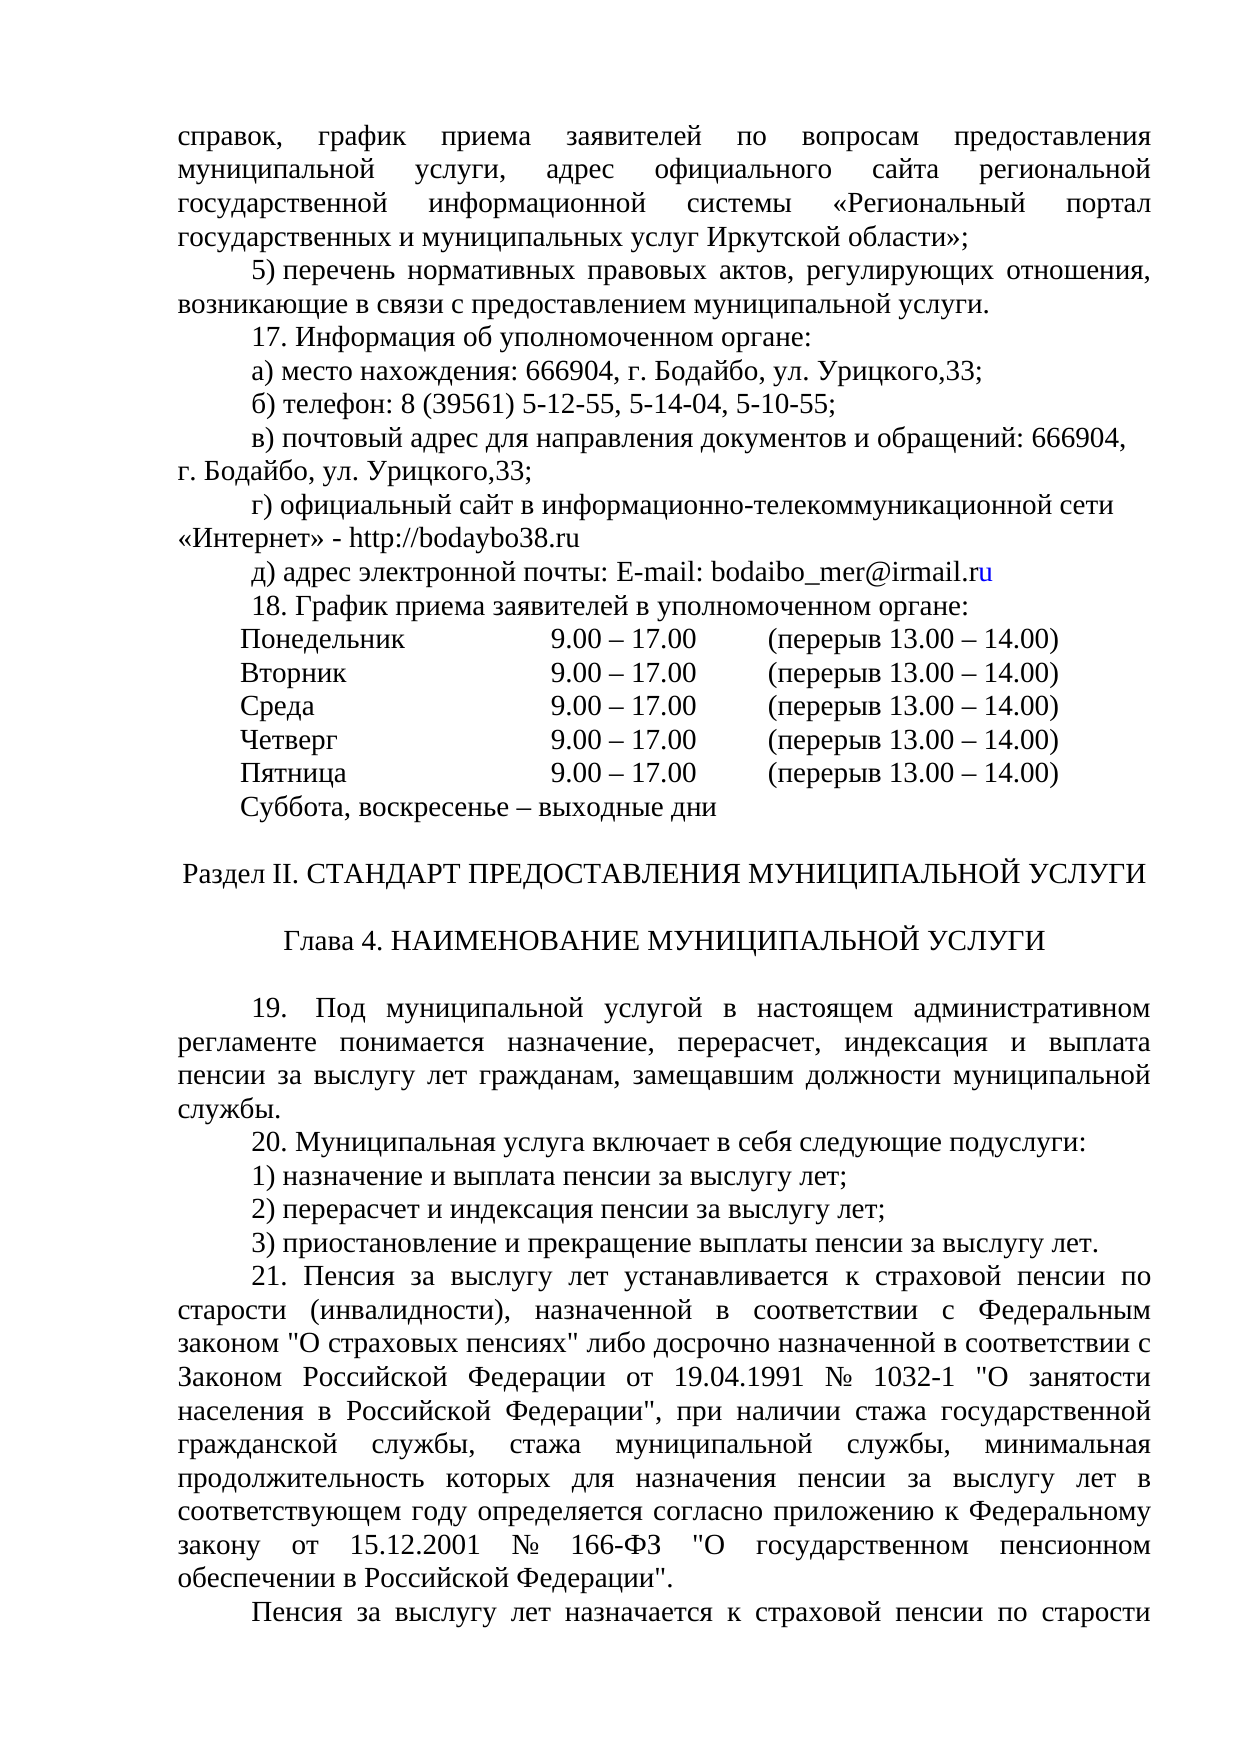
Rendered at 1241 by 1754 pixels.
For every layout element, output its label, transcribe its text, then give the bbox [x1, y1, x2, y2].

table_cell (перерыв 13.00 – 14.00) [756, 755, 1139, 789]
table_cell 9.00 – 17.00 [490, 755, 756, 789]
table_cell 9.00 – 17.00 [490, 722, 756, 755]
table_header Понедельник [166, 621, 490, 655]
text 2) перерасчет и индексация пенсии за выслугу лет; [177, 1191, 1152, 1225]
table_cell Пятница [166, 755, 490, 789]
table_cell (перерыв 13.00 – 14.00) [756, 688, 1139, 722]
text д) адрес электронной почты: E-mail: bodaibo_mer@irmail.ru [177, 554, 1152, 588]
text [177, 118, 1152, 252]
text в) почтовый адрес для направления документов и обращений: 666904, г. Бодайбо, ул. Урицкого,33; [177, 420, 1152, 487]
text 3) приостановление и прекращение выплаты пенсии за выслугу лет. [177, 1225, 1152, 1258]
table_header (перерыв 13.00 – 14.00) [756, 621, 1139, 655]
text а) место нахождения: 666904, г. Бодайбо, ул. Урицкого,33; [177, 353, 1152, 386]
text 18. График приема заявителей в уполномоченном органе: [177, 588, 1152, 621]
text 19. Под муниципальной услугой в настоящем административном регламенте понимается назначение, перерасчет, индексация и выплата пенсии за выслугу лет гражданам, замещавшим должности муниципальной службы. [177, 990, 1152, 1124]
table_cell Четверг [166, 722, 490, 755]
text Раздел II. СТАНДАРТ ПРЕДОСТАВЛЕНИЯ МУНИЦИПАЛЬНОЙ УСЛУГИ [177, 856, 1152, 889]
text 20. Муниципальная услуга включает в себя следующие подуслуги: [177, 1124, 1152, 1158]
table_cell (перерыв 13.00 – 14.00) [756, 655, 1139, 688]
table_cell 9.00 – 17.00 [490, 688, 756, 722]
text 5) перечень нормативных правовых актов, регулирующих отношения, возникающие в связи с предоставлением муниципальной услуги. [177, 252, 1152, 319]
text г) официальный сайт в информационно-телекоммуникационной сети «Интернет» - http://bodaybo38.ru [177, 487, 1152, 554]
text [177, 1594, 1152, 1627]
text 1) назначение и выплата пенсии за выслугу лет; [177, 1158, 1152, 1191]
table_cell (перерыв 13.00 – 14.00) [756, 722, 1139, 755]
table_header 9.00 – 17.00 [490, 621, 756, 655]
table_cell Вторник [166, 655, 490, 688]
table_cell Суббота, воскресенье – выходные дни [166, 789, 1139, 856]
text б) телефон: 8 (39561) 5-12-55, 5-14-04, 5-10-55; [177, 386, 1152, 420]
text 21. Пенсия за выслугу лет устанавливается к страховой пенсии по старости (инвалидности), назначенной в соответствии с Федеральным законом "О страховых пенсиях" либо досрочно назначенной в соответствии с Законом Российской Федерации от 19.04.1991 № 1032-1 "О занятости населения в Российской Федерации", при наличии стажа государственной гражданской службы, стажа муниципальной службы, минимальная продолжительность которых для назначения пенсии за выслугу лет в соответствующем году определяется согласно приложению к Федеральному закону от 15.12.2001 № 166-ФЗ "О государственном пенсионном обеспечении в Российской Федерации". [177, 1258, 1152, 1594]
table_cell 9.00 – 17.00 [490, 655, 756, 688]
text 17. Информация об уполномоченном органе: [177, 319, 1152, 353]
text Глава 4. НАИМЕНОВАНИЕ МУНИЦИПАЛЬНОЙ УСЛУГИ [177, 923, 1152, 957]
table_cell Среда [166, 688, 490, 722]
